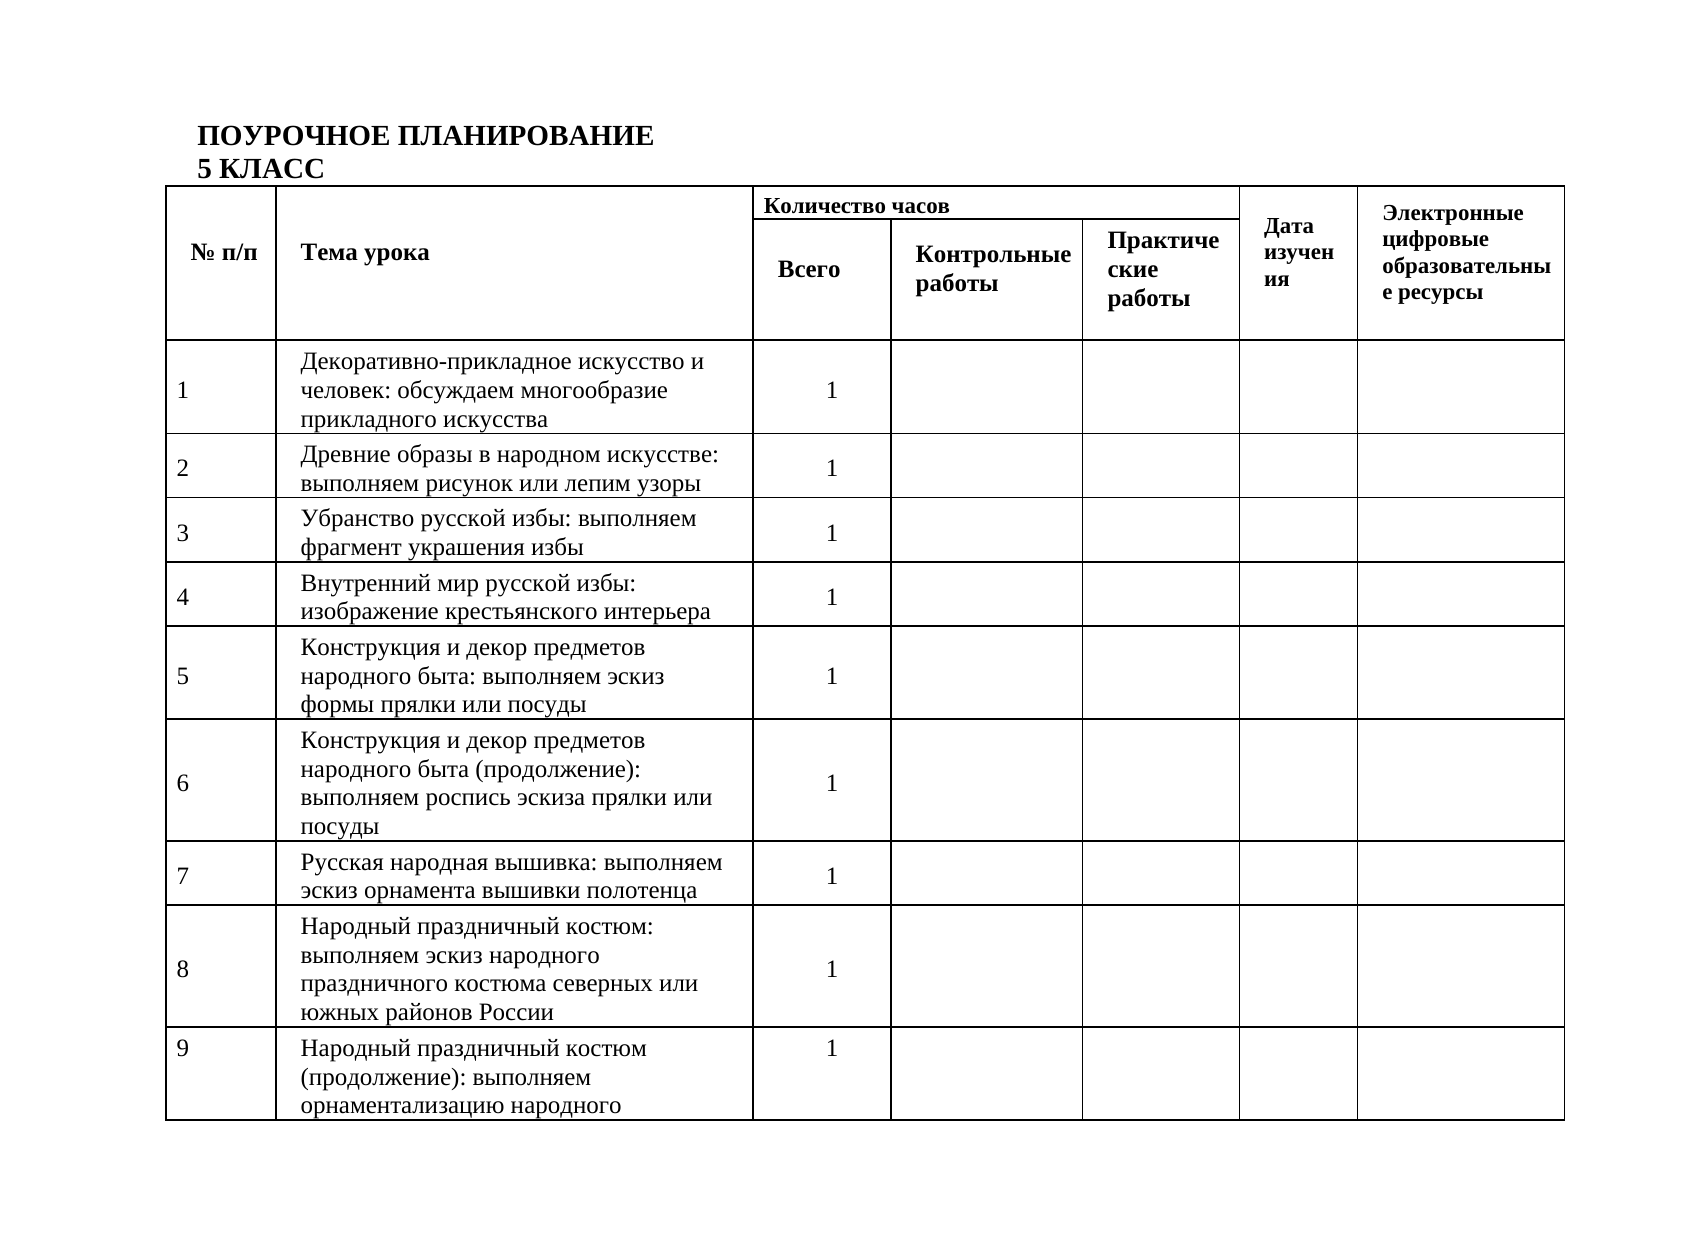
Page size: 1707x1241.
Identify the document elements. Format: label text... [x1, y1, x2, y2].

table_cell [1240, 563, 1357, 625]
table_cell 4 [167, 563, 275, 625]
table_cell [1358, 341, 1564, 432]
table_cell [1083, 341, 1239, 432]
table_header Дата изучения [1240, 187, 1357, 339]
table_cell [1083, 627, 1239, 718]
table_cell 8 [167, 906, 275, 1026]
table_header Количество часов [754, 187, 1239, 218]
table_cell [1083, 498, 1239, 561]
table_cell [1358, 498, 1564, 561]
table_cell 1 [754, 341, 890, 432]
table_cell [1083, 434, 1239, 497]
table_cell 1 [754, 498, 890, 561]
table_cell [1358, 434, 1564, 497]
table_cell [1240, 627, 1357, 718]
table_cell Внутренний мир русской избы: изображение крестьянского интерьера [277, 563, 752, 625]
table_cell Убранство русской избы: выполняем фрагмент украшения избы [277, 498, 752, 561]
table_cell [1358, 1028, 1564, 1119]
table_cell 1 [754, 563, 890, 625]
table_cell 1 [754, 627, 890, 718]
table_cell Русская народная вышивка: выполняем эскиз орнамента вышивки полотенца [277, 842, 752, 904]
text ПОУРОЧНОЕ ПЛАНИРОВАНИЕ [190, 118, 1618, 152]
table_cell Всего [754, 220, 890, 339]
table_cell 1 [167, 341, 275, 432]
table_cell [277, 1028, 752, 1119]
table_cell [1358, 720, 1564, 840]
table_cell [1240, 341, 1357, 432]
table_cell Народный праздничный костюм: выполняем эскиз народного праздничного костюма северных или южных районов России [277, 906, 752, 1026]
table_cell 9 [167, 1028, 275, 1119]
table_cell [892, 627, 1082, 718]
table_cell [1083, 842, 1239, 904]
table_cell Конструкция и декор предметов народного быта: выполняем эскиз формы прялки или посуды [277, 627, 752, 718]
table_cell [1240, 842, 1357, 904]
table_cell [1083, 1028, 1239, 1119]
table_cell Контрольные работы [892, 220, 1082, 339]
table_cell [892, 434, 1082, 497]
table_cell 3 [167, 498, 275, 561]
table_cell 1 [754, 906, 890, 1026]
table_cell [1358, 842, 1564, 904]
table_cell 1 [754, 720, 890, 840]
table_cell 1 [754, 1028, 890, 1119]
table_cell [1240, 434, 1357, 497]
table_cell 1 [754, 842, 890, 904]
table_cell [892, 720, 1082, 840]
table_cell [1240, 906, 1357, 1026]
table_cell 2 [167, 434, 275, 497]
table_header Электронные цифровые образовательные ресурсы [1358, 187, 1564, 339]
table_cell [1358, 563, 1564, 625]
table_cell [1240, 720, 1357, 840]
table_cell Практические работы [1083, 220, 1239, 339]
table_cell [1240, 498, 1357, 561]
table_cell Декоративно-прикладное искусство и человек: обсуждаем многообразие прикладного искусства [277, 341, 752, 432]
table_cell [1240, 1028, 1357, 1119]
table_cell [892, 563, 1082, 625]
table_cell [892, 842, 1082, 904]
table_cell [1358, 906, 1564, 1026]
table_cell 1 [754, 434, 890, 497]
table_cell [892, 906, 1082, 1026]
table_cell Конструкция и декор предметов народного быта (продолжение): выполняем роспись эскиза прялки или посуды [277, 720, 752, 840]
table_header Тема урока [277, 187, 752, 339]
table_cell [1358, 627, 1564, 718]
table_cell [892, 1028, 1082, 1119]
table_cell [892, 498, 1082, 561]
text 5 КЛАСС [190, 152, 1618, 185]
table_cell 6 [167, 720, 275, 840]
table_cell 5 [167, 627, 275, 718]
table_cell 7 [167, 842, 275, 904]
table_cell Древние образы в народном искусстве: выполняем рисунок или лепим узоры [277, 434, 752, 497]
table_header № п/п [167, 187, 275, 339]
table_cell [1083, 720, 1239, 840]
table_cell [1083, 563, 1239, 625]
table_cell [1083, 906, 1239, 1026]
table_cell [892, 341, 1082, 432]
